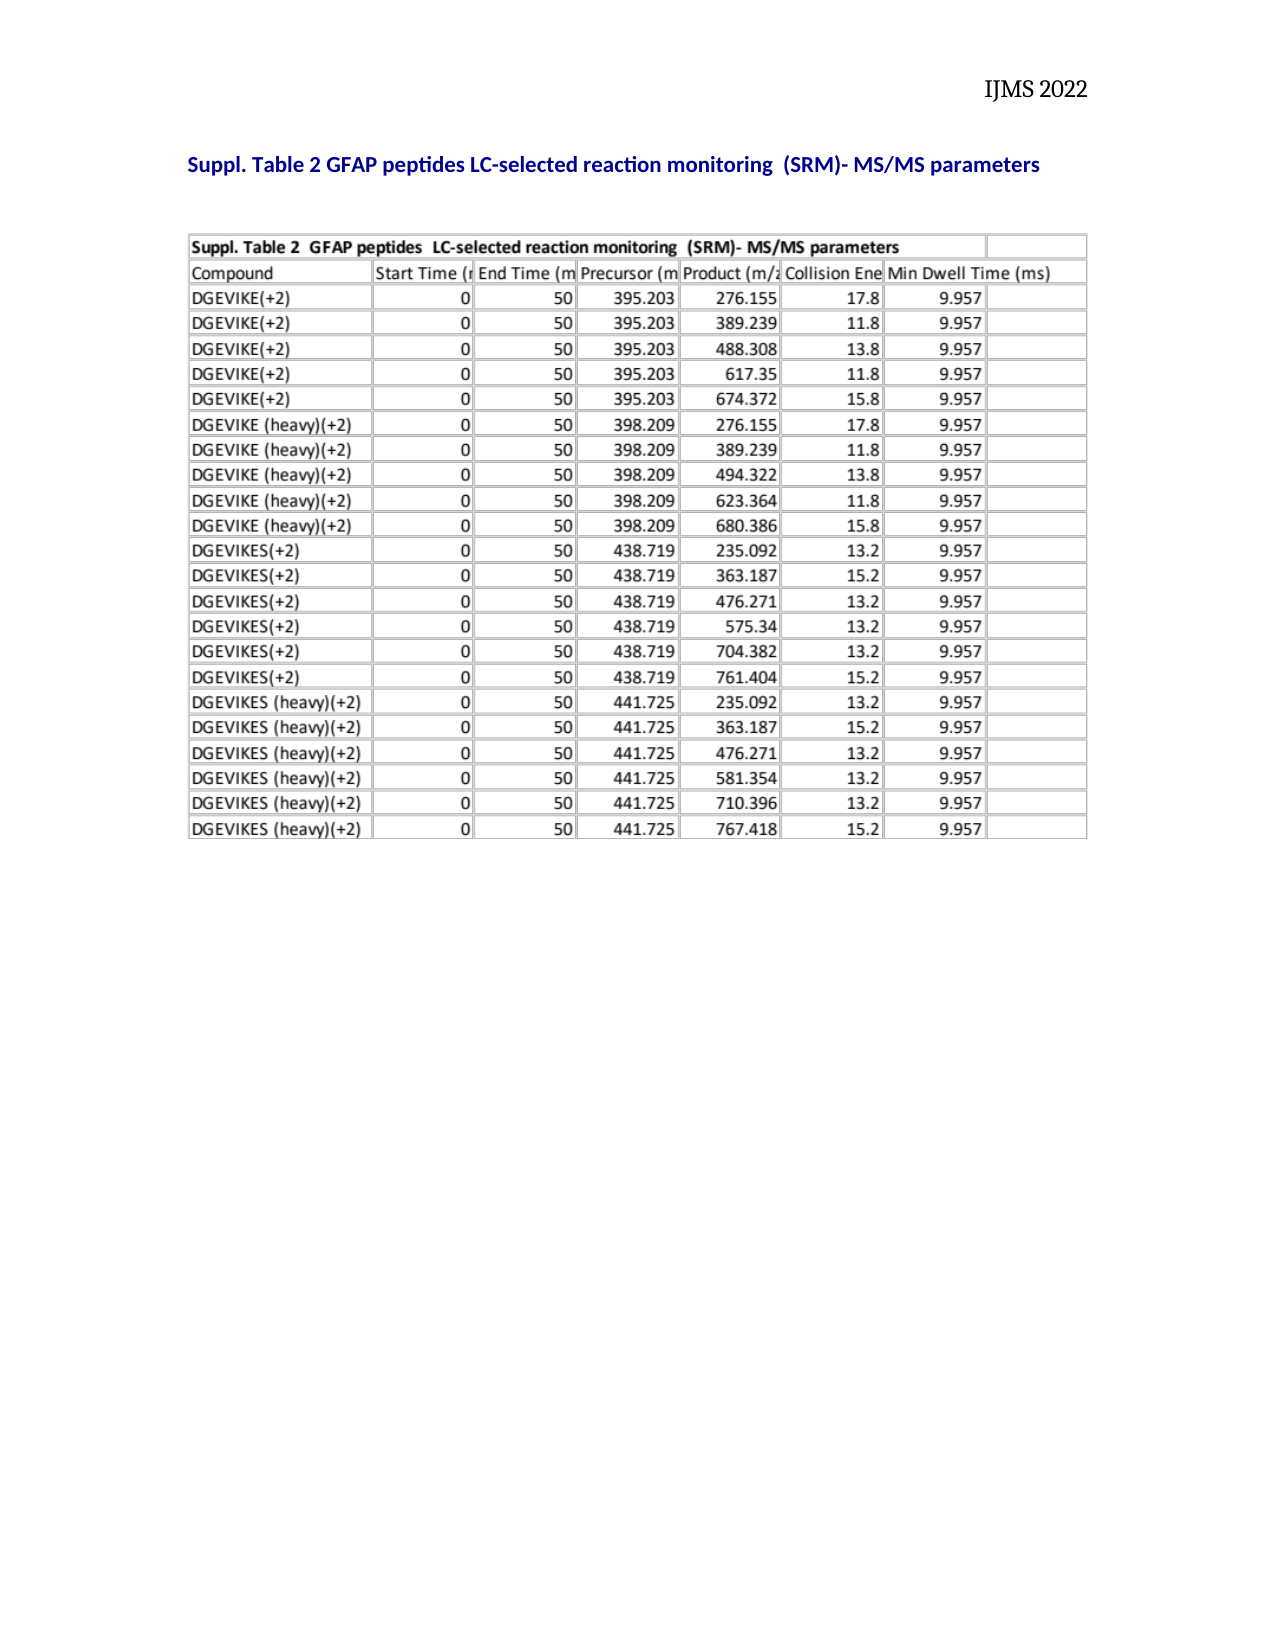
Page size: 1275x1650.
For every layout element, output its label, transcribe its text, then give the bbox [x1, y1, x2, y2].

text Suppl. Table 2 GFAP peptides LC-selected reaction monitoring (SRM)- MS/MS parameters [187, 150, 1087, 178]
